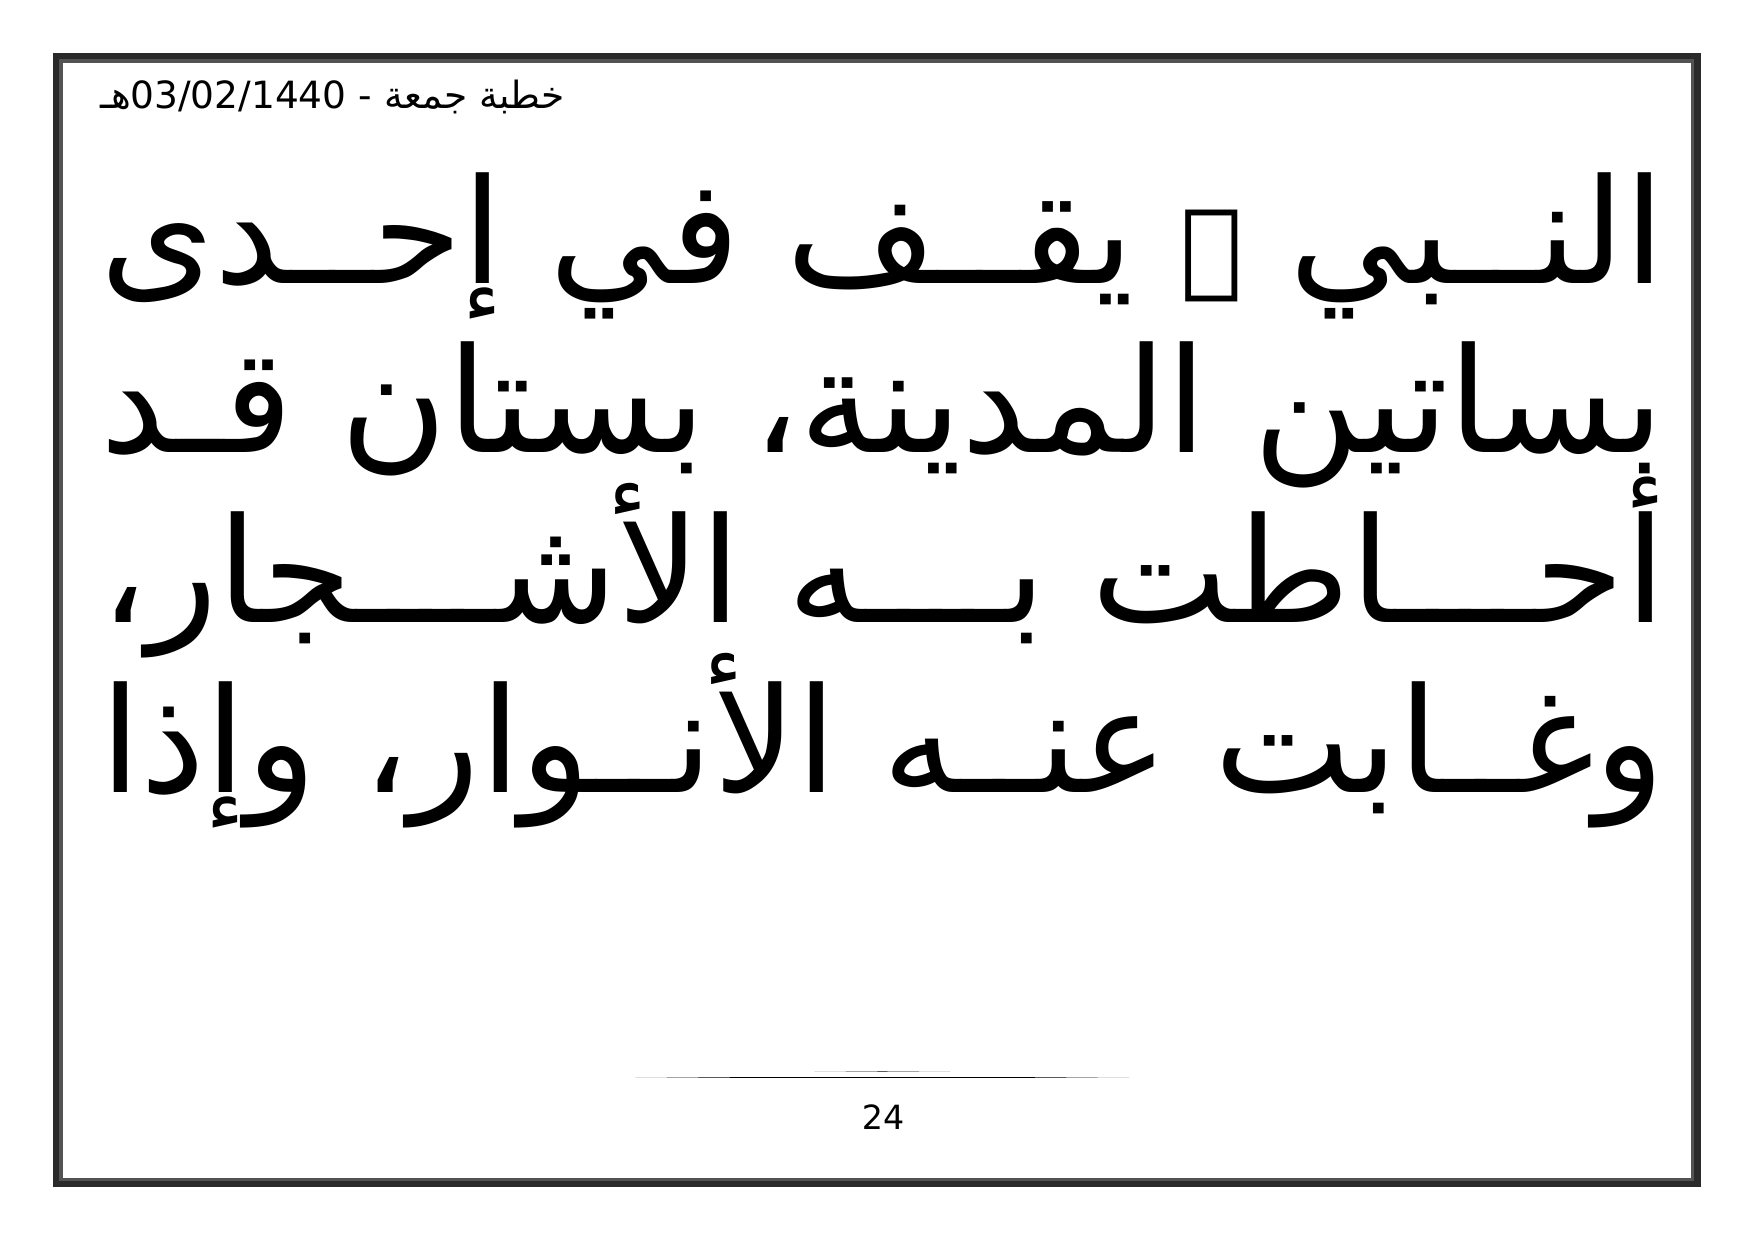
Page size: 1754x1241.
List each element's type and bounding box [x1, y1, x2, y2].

text [100, 148, 1665, 827]
